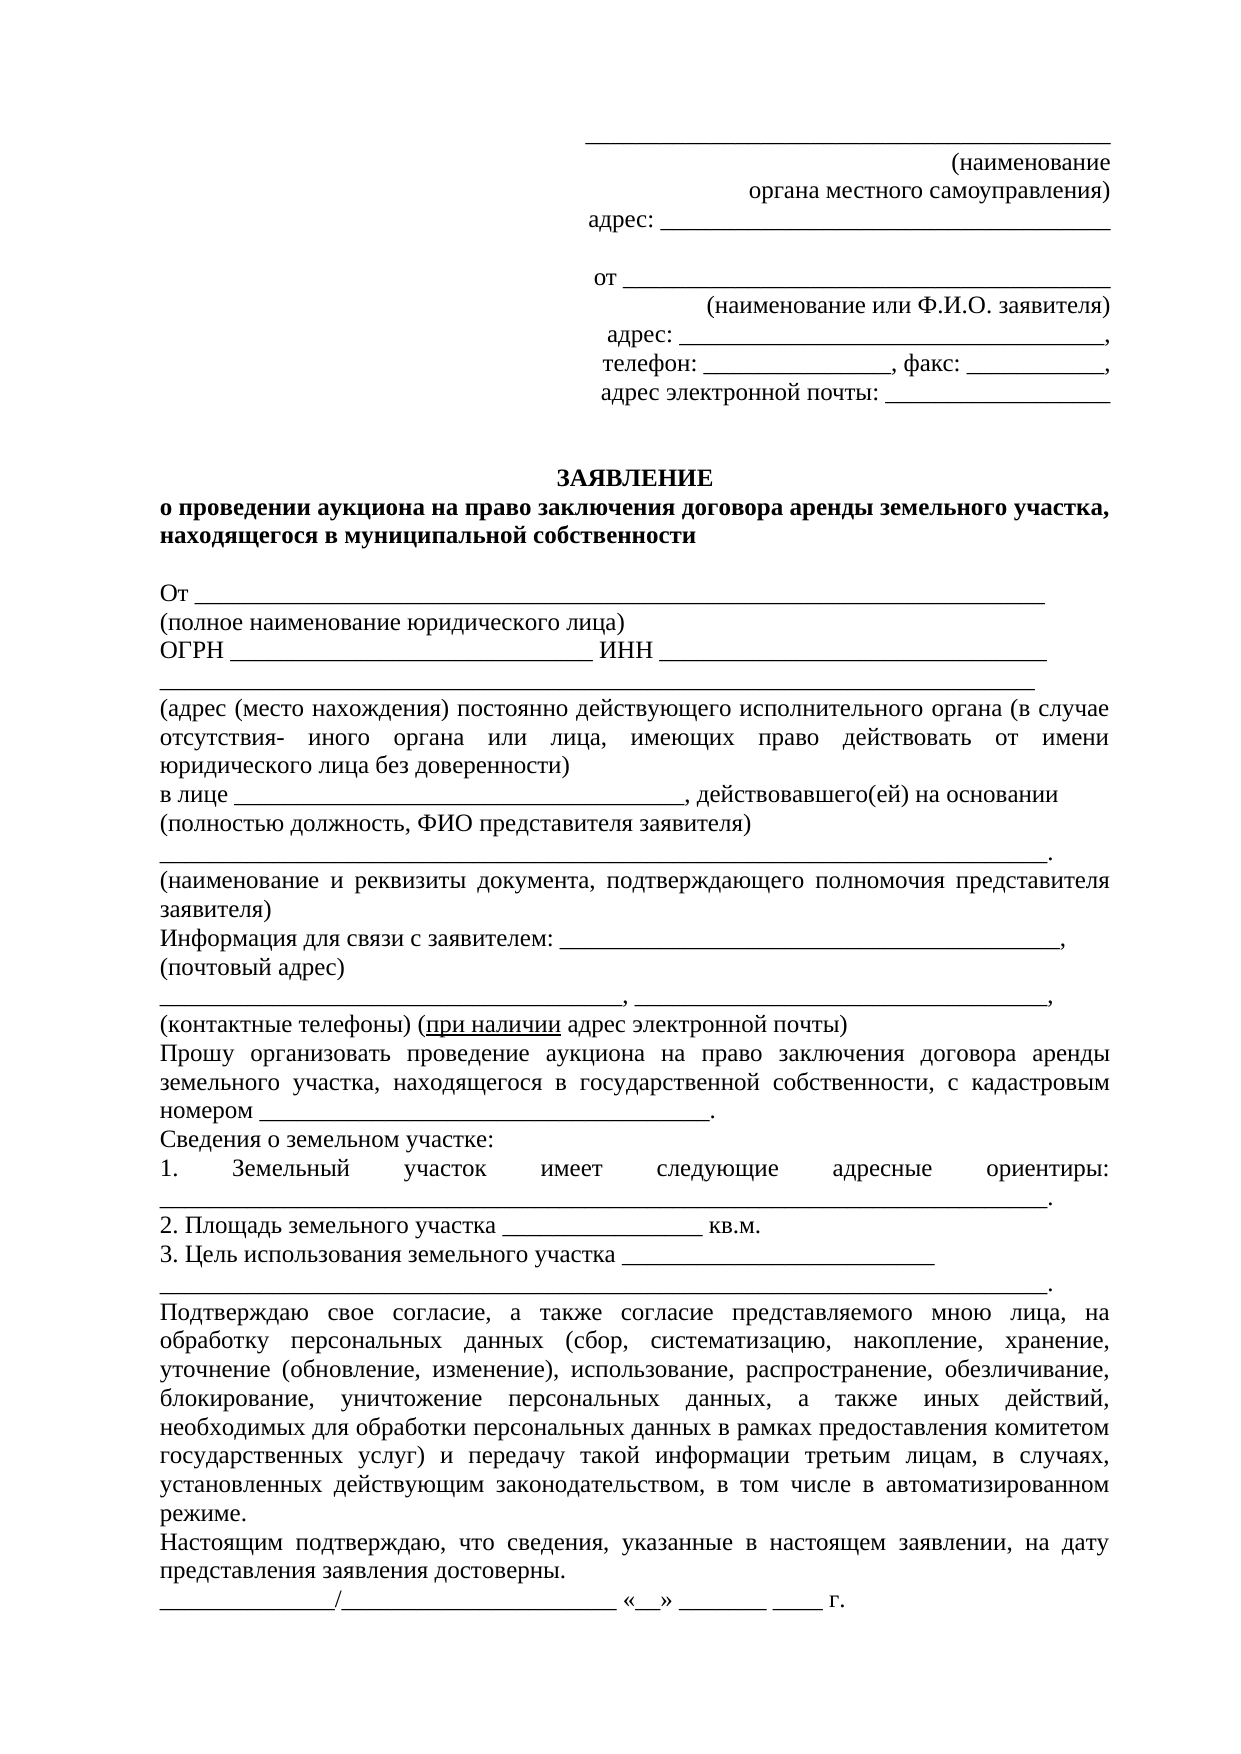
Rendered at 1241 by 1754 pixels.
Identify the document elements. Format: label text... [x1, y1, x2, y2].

text (наименование [159, 147, 1110, 176]
text ОГРН _____________________________ ИНН _______________________________ [159, 636, 1110, 664]
text (наименование и реквизиты документа, подтверждающего полномочия представителя заявителя) [159, 866, 1110, 923]
text _______________________________________________________________________. [159, 837, 1110, 866]
text органа местного самоуправления) [159, 176, 1110, 204]
text ______________/______________________ «__» _______ ____ г. [159, 1584, 1110, 1613]
text ______________________________________________________________________ [159, 664, 1110, 693]
text _______________________________________________________________________. [159, 1268, 1110, 1297]
text о проведении аукциона на право заключения договора аренды земельного участка, находящегося в муниципальной собственности [159, 492, 1110, 549]
text Подтверждаю свое согласие, а также согласие представляемого мною лица, на обработку персональных данных (сбор, систематизацию, накопление, хранение, уточнение (обновление, изменение), использование, распространение, обезличивание, блокирование, уничтожение персональных данных, а также иных действий, необходимых для обработки персональных данных в рамках предоставления комитетом государственных услуг) и передачу такой информации третьим лицам, в случаях, установленных действующим законодательством, в том числе в автоматизированном режиме. [159, 1297, 1110, 1527]
text в лице ____________________________________, действовавшего(ей) на основании [159, 779, 1110, 808]
text (адрес (место нахождения) постоянно действующего исполнительного органа (в случае отсутствия- иного органа или лица, имеющих право действовать от имени юридического лица без доверенности) [159, 693, 1110, 779]
text (контактные телефоны) (при наличии адрес электронной почты) [159, 1009, 1110, 1038]
text ЗАЯВЛЕНИЕ [159, 463, 1110, 492]
text Прошу организовать проведение аукциона на право заключения договора аренды земельного участка, находящегося в государственной собственности, с кадастровым номером ____________________________________. [159, 1038, 1110, 1124]
text телефон: _______________, факс: ___________, [159, 348, 1110, 377]
text Информация для связи с заявителем: ________________________________________, [159, 923, 1110, 952]
text (почтовый адрес) [159, 952, 1110, 981]
text 2. Площадь земельного участка ________________ кв.м. [159, 1211, 1110, 1239]
text (наименование или Ф.И.О. заявителя) [159, 291, 1110, 319]
text (полное наименование юридического лица) [159, 607, 1110, 636]
text Настоящим подтверждаю, что сведения, указанные в настоящем заявлении, на дату представления заявления достоверны. [159, 1527, 1110, 1584]
text адрес: ____________________________________ [159, 204, 1110, 233]
text адрес электронной почты: __________________ [159, 377, 1110, 406]
text 3. Цель использования земельного участка _________________________ [159, 1239, 1110, 1268]
text от _______________________________________ [159, 262, 1110, 291]
text адрес: __________________________________, [159, 319, 1110, 348]
text (полностью должность, ФИО представителя заявителя) [159, 808, 1110, 837]
text Сведения о земельном участке: [159, 1124, 1110, 1153]
text От ____________________________________________________________________ [159, 578, 1110, 607]
text 1. Земельный участок имеет следующие адресные ориентиры: _______________________________________________________________________. [159, 1153, 1110, 1211]
text _____________________________________, _________________________________, [159, 981, 1110, 1009]
text __________________________________________ [159, 118, 1110, 147]
